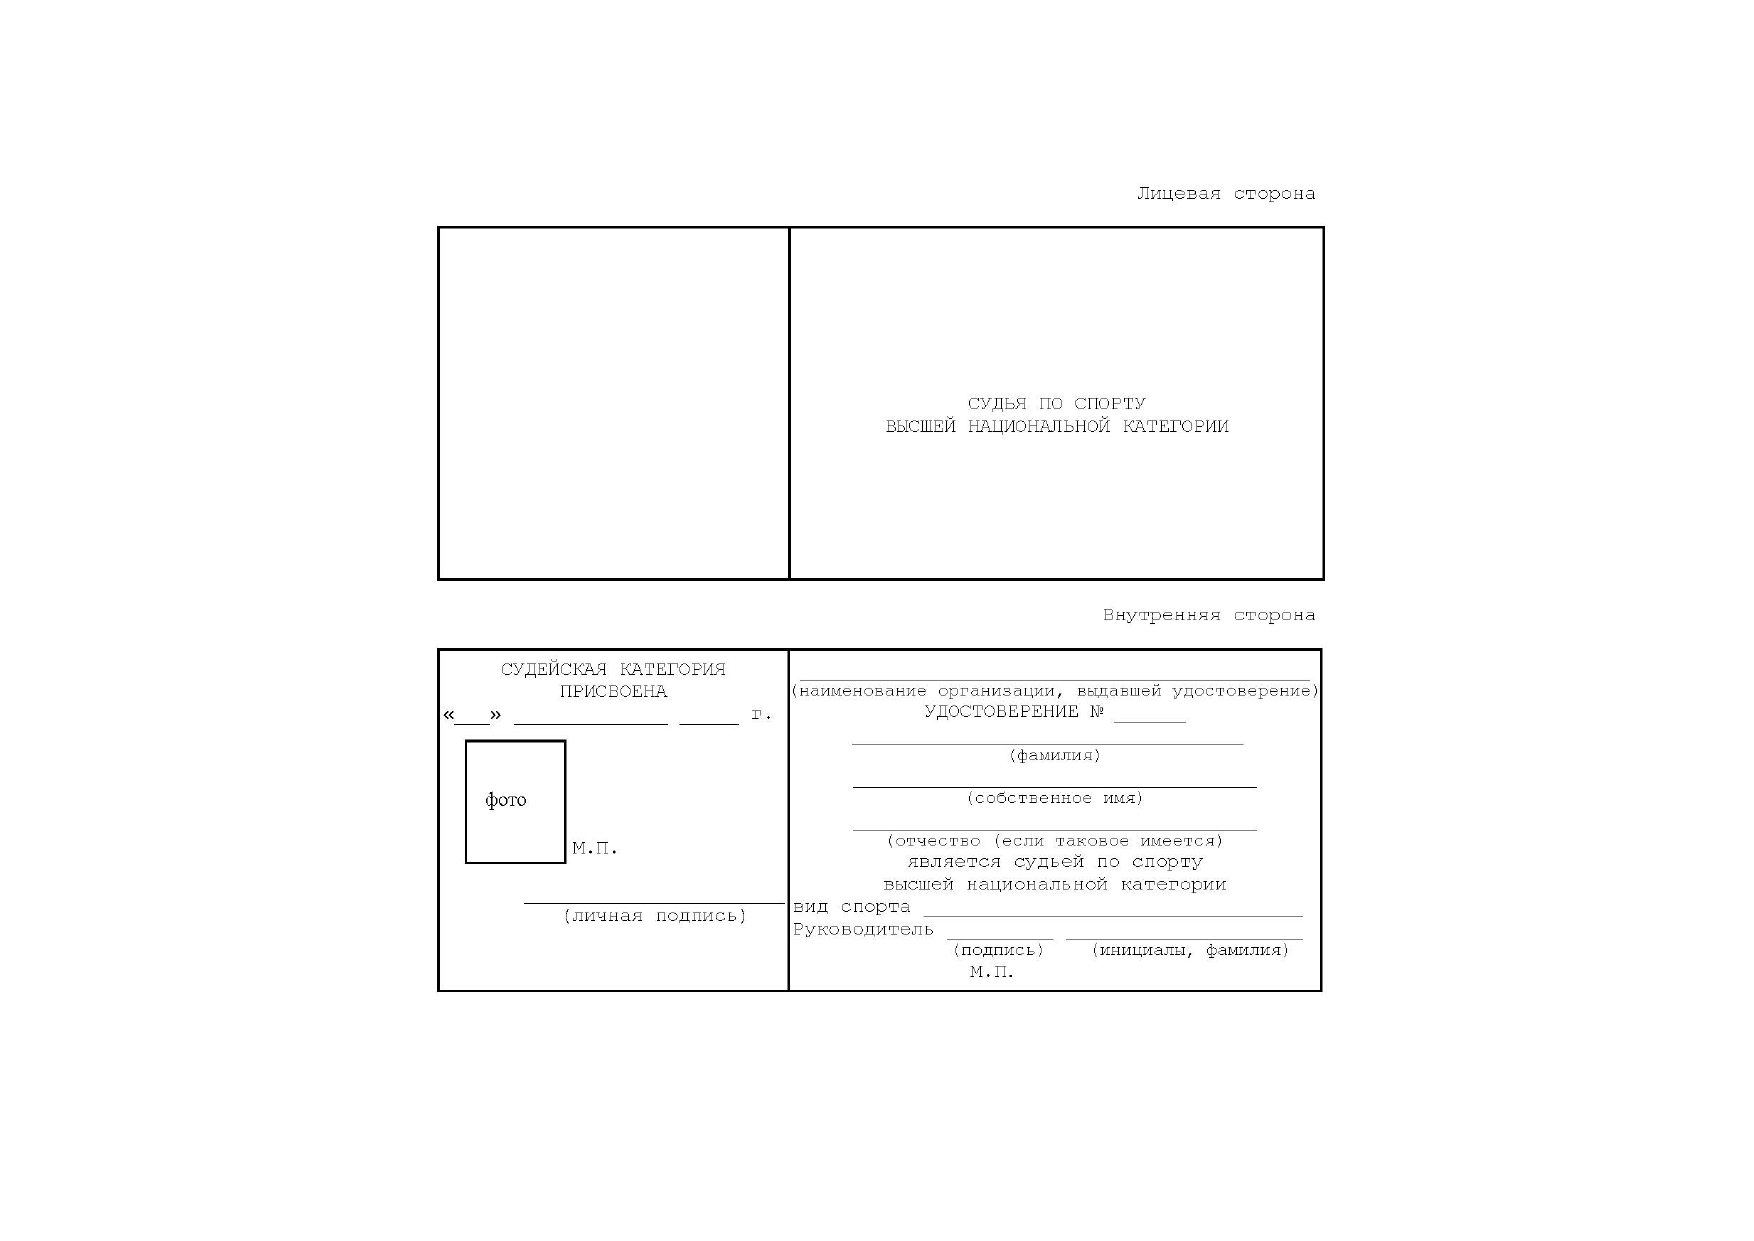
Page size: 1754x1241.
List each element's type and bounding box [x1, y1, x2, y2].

picture [421, 177, 1332, 1003]
